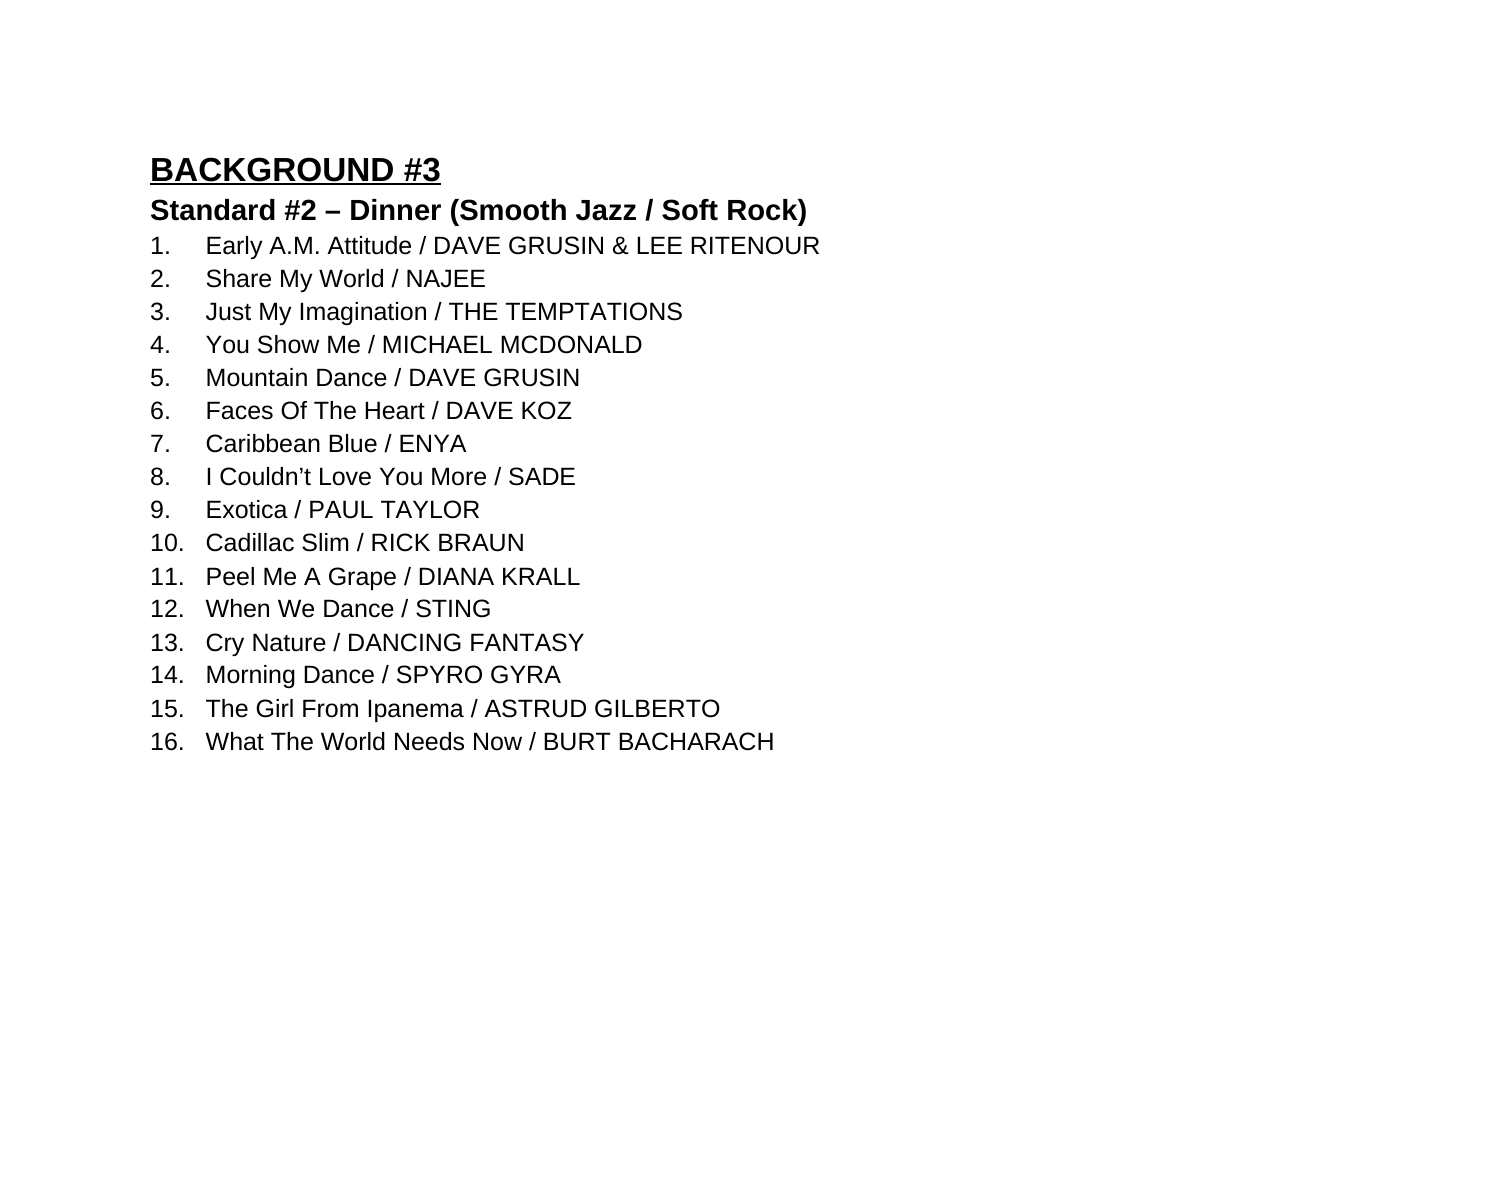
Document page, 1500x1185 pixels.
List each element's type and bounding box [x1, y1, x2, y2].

text [150, 150, 1350, 1009]
